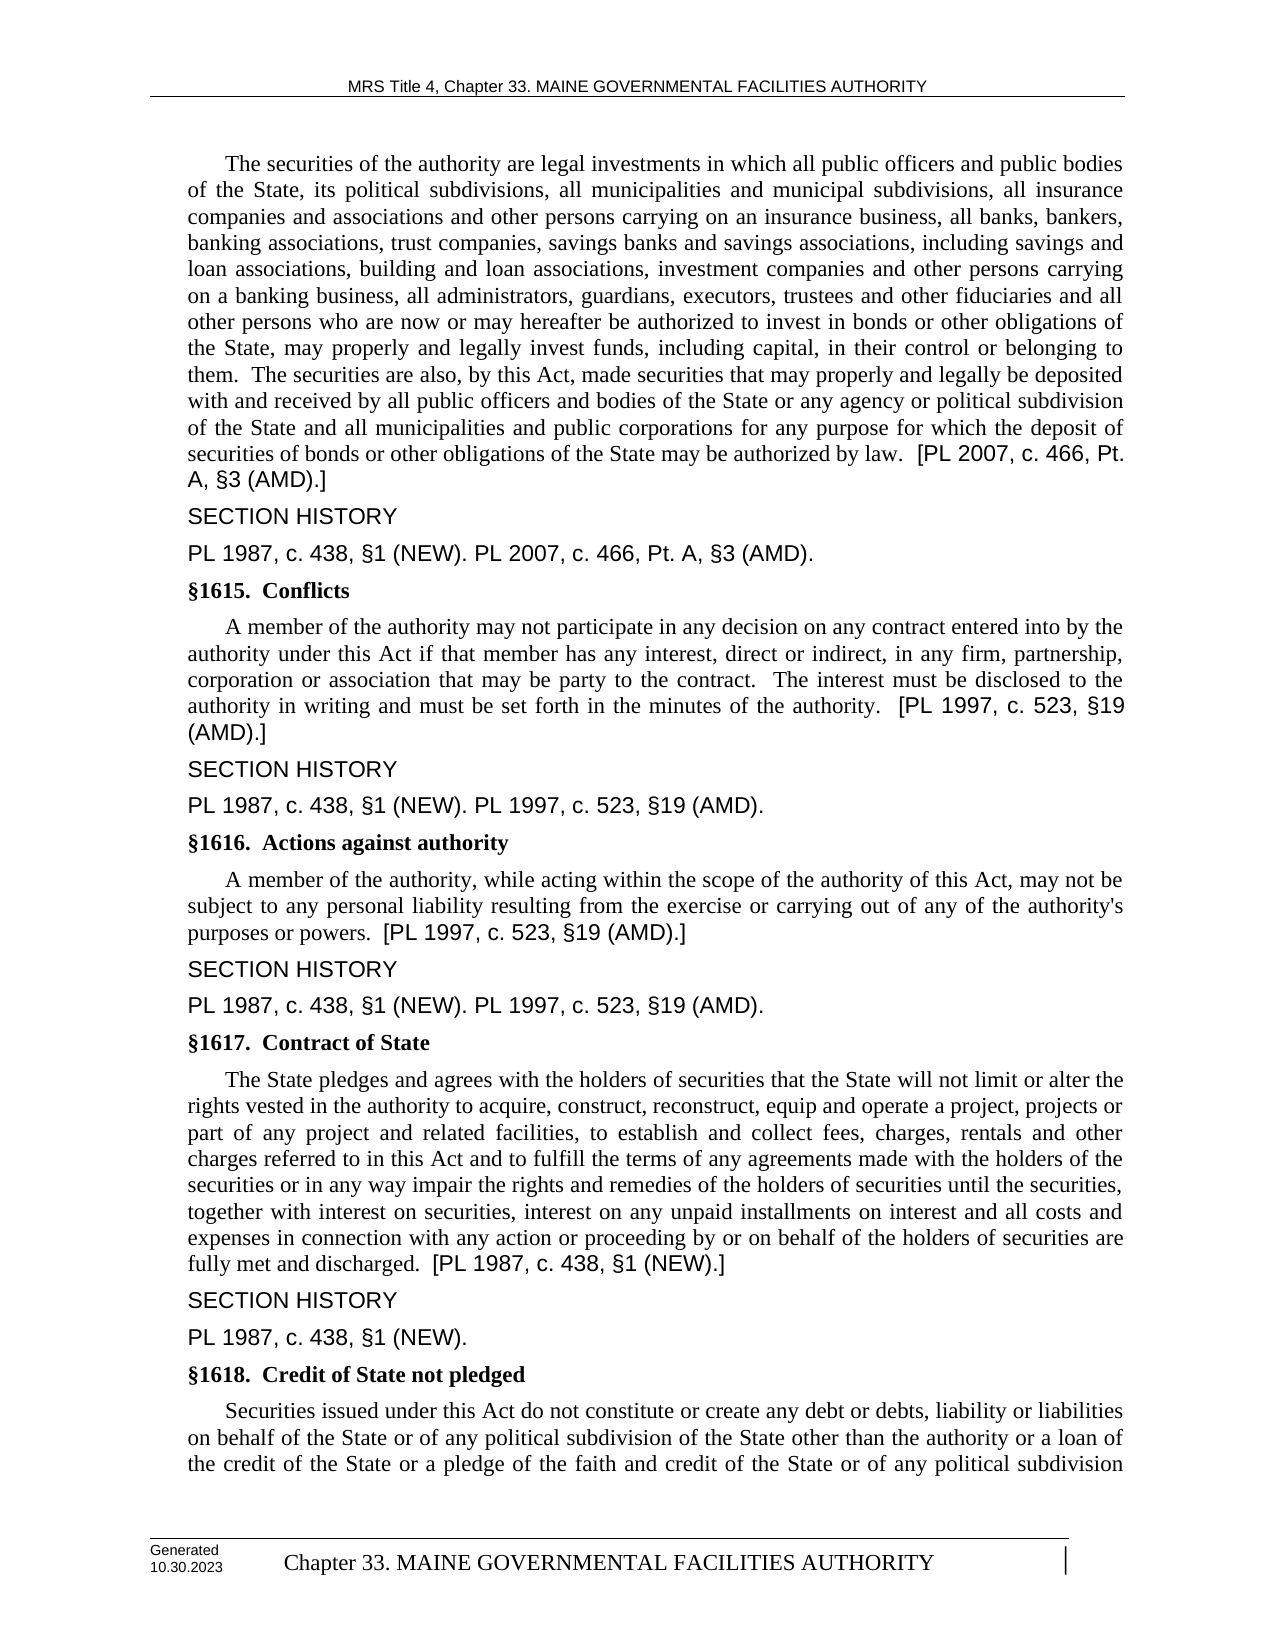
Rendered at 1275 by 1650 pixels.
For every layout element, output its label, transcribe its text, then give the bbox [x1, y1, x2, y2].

text §1616. Actions against authority [187, 829, 1125, 856]
text SECTION HISTORY [187, 503, 1125, 529]
text PL 1987, c. 438, §1 (NEW). [187, 1324, 1125, 1350]
text §1615. Conflicts [187, 577, 1125, 603]
text PL 1987, c. 438, §1 (NEW). PL 2007, c. 466, Pt. A, §3 (AMD). [187, 540, 1125, 566]
text SECTION HISTORY [187, 956, 1125, 982]
text SECTION HISTORY [187, 756, 1125, 782]
text The securities of the authority are legal investments in which all public officers and public bodies of the State, its political subdivisions, all municipalities and municipal subdivisions, all insurance companies and associations and other persons carrying on an insurance business, all banks, bankers, banking associations, trust companies, savings banks and savings associations, including savings and loan associations, building and loan associations, investment companies and other persons carrying on a banking business, all administrators, guardians, executors, trustees and other fiduciaries and all other persons who are now or may hereafter be authorized to invest in bonds or other obligations of the State, may properly and legally invest funds, including capital, in their control or belonging to them. The securities are also, by this Act, made securities that may properly and legally be deposited with and received by all public officers and bodies of the State or any agency or political subdivision of the State and all municipalities and public corporations for any purpose for which the deposit of securities of bonds or other obligations of the State may be authorized by law. [PL 2007, c. 466, Pt. A, §3 (AMD).] [187, 150, 1125, 493]
text §1617. Contract of State [187, 1029, 1125, 1056]
text PL 1987, c. 438, §1 (NEW). PL 1997, c. 523, §19 (AMD). [187, 792, 1125, 819]
text §1618. Credit of State not pledged [187, 1361, 1125, 1387]
text SECTION HISTORY [187, 1287, 1125, 1314]
text PL 1987, c. 438, §1 (NEW). PL 1997, c. 523, §19 (AMD). [187, 992, 1125, 1019]
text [187, 1398, 1125, 1477]
text A member of the authority may not participate in any decision on any contract entered into by the authority under this Act if that member has any interest, direct or indirect, in any firm, partnership, corporation or association that may be party to the contract. The interest must be disclosed to the authority in writing and must be set forth in the minutes of the authority. [PL 1997, c. 523, §19 (AMD).] [187, 613, 1125, 745]
text The State pledges and agrees with the holders of securities that the State will not limit or alter the rights vested in the authority to acquire, construct, reconstruct, equip and operate a project, projects or part of any project and related facilities, to establish and collect fees, charges, rentals and other charges referred to in this Act and to fulfill the terms of any agreements made with the holders of the securities or in any way impair the rights and remedies of the holders of securities until the securities, together with interest on securities, interest on any unpaid installments on interest and all costs and expenses in connection with any action or proceeding by or on behalf of the holders of securities are fully met and discharged. [PL 1987, c. 438, §1 (NEW).] [187, 1066, 1125, 1277]
text A member of the authority, while acting within the scope of the authority of this Act, may not be subject to any personal liability resulting from the exercise or carrying out of any of the authority's purposes or powers. [PL 1997, c. 523, §19 (AMD).] [187, 866, 1125, 945]
